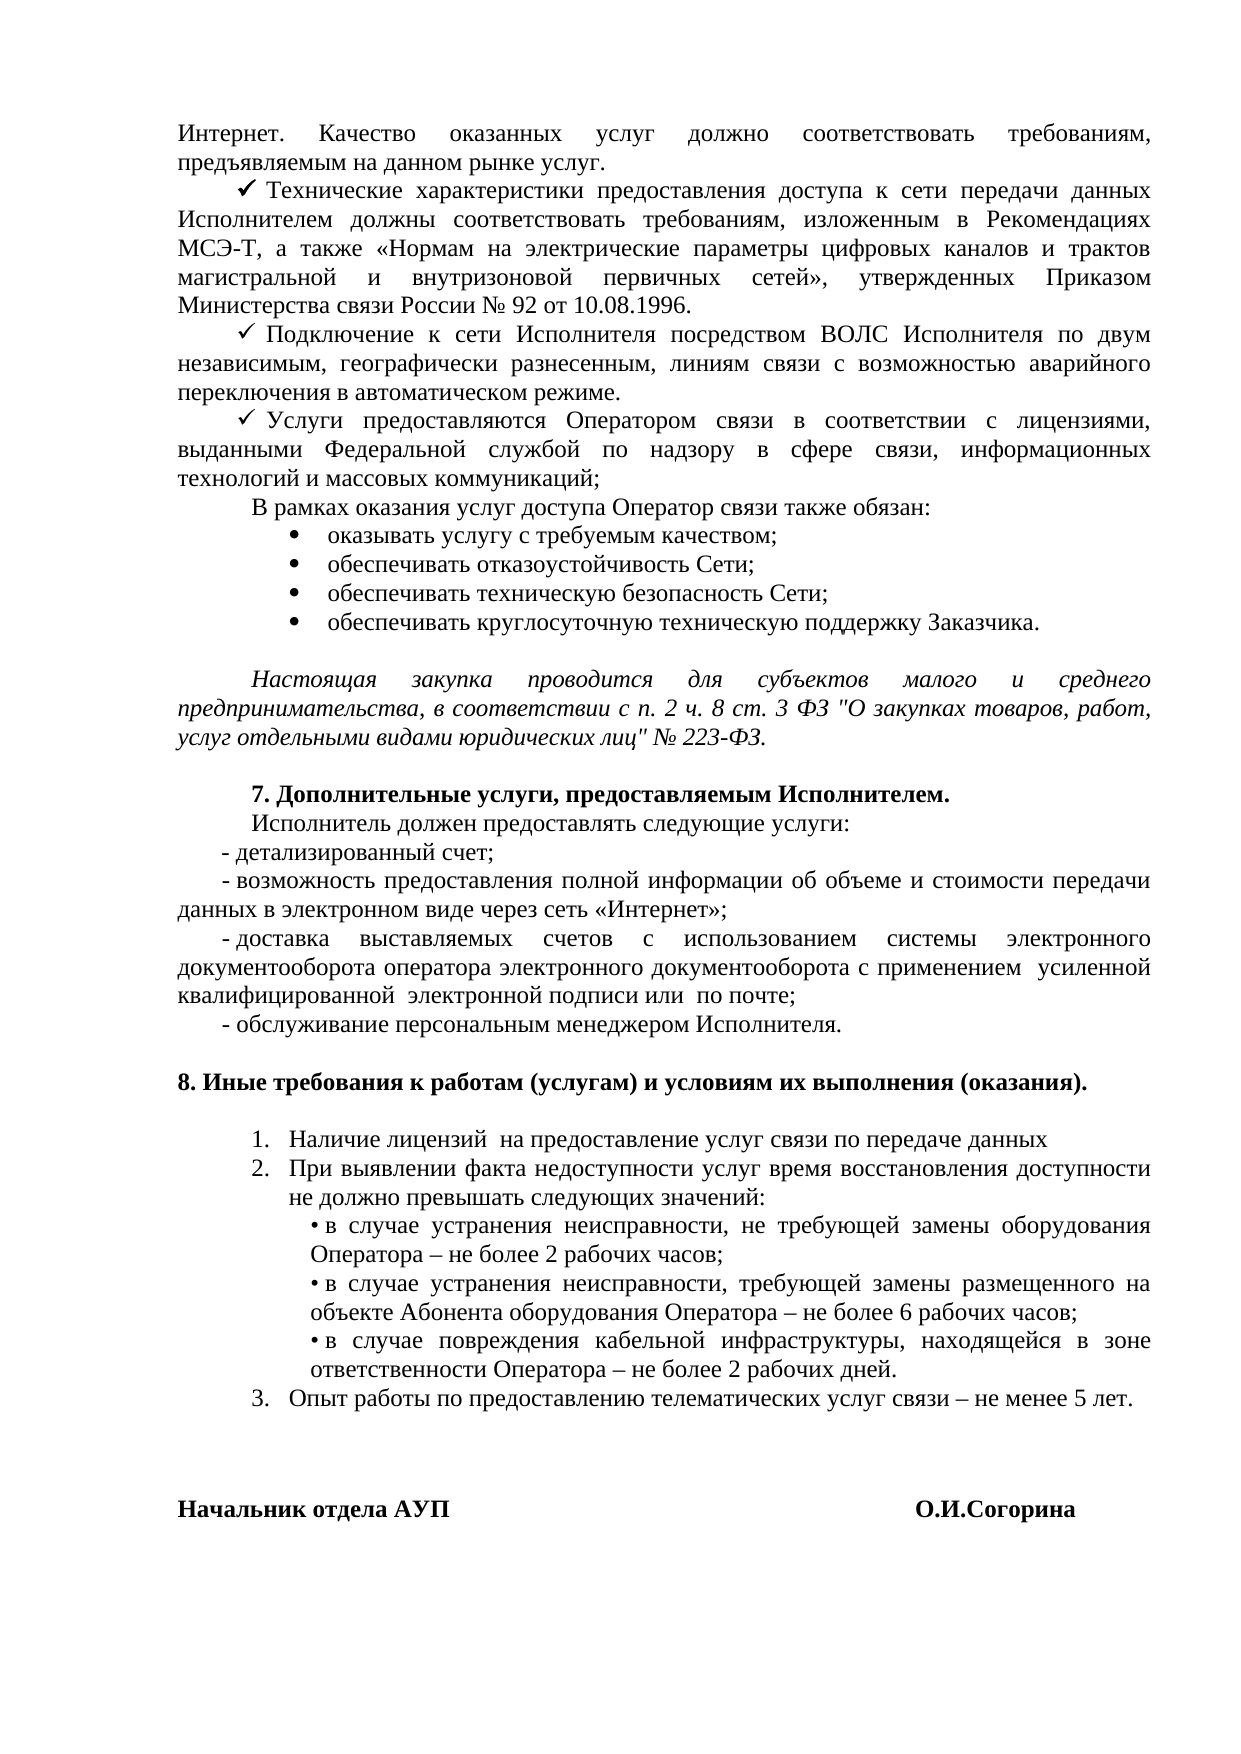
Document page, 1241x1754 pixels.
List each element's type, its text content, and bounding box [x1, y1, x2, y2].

list обеспечивать отказоустойчивость Сети; [290, 549, 1152, 578]
list оказывать услугу с требуемым качеством; [290, 521, 1152, 549]
text - возможность предоставления полной информации об объеме и стоимости передачи данных в электронном виде через сеть «Интернет»; [177, 866, 1152, 923]
text • в случае устранения неисправности, не требующей замены оборудования Оператора – не более 2 рабочих часов; [310, 1211, 1152, 1268]
list обеспечивать круглосуточную техническую поддержку Заказчика. [290, 607, 1152, 636]
text В рамках оказания услуг доступа Оператор связи также обязан: [177, 492, 1152, 521]
text Настоящая закупка проводится для субъектов малого и среднего предпринимательства, в соответствии с п. 2 ч. 8 ст. 3 ФЗ "О закупках товаров, работ, услуг отдельными видами юридических лиц" № 223-ФЗ. [177, 664, 1152, 751]
text - детализированный счет; [177, 837, 1152, 866]
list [177, 118, 1152, 176]
text Начальник отдела АУП О.И.Согорина [177, 1494, 1152, 1523]
text • в случае повреждения кабельной инфраструктуры, находящейся в зоне ответственности Оператора – не более 2 рабочих дней. [310, 1326, 1152, 1383]
text 7. Дополнительные услуги, предоставляемым Исполнителем. [177, 779, 1152, 808]
list При выявлении факта недоступности услуг время восстановления доступности не должно превышать следующих значений: [251, 1153, 1152, 1211]
list обеспечивать техническую безопасность Сети; [290, 578, 1152, 607]
list Технические характеристики предоставления доступа к сети передачи данных Исполнителем должны соответствовать требованиям, изложенным в Рекомендациях МСЭ-Т, а также «Нормам на электрические параметры цифровых каналов и трактов магистральной и внутризоновой первичных сетей», утвержденных Приказом Министерства связи России № 92 от 10.08.1996. [177, 176, 1152, 319]
text - обслуживание персональным менеджером Исполнителя. [177, 1009, 1152, 1038]
list Опыт работы по предоставлению телематических услуг связи – не менее 5 лет. [251, 1383, 1152, 1412]
list Наличие лицензий на предоставление услуг связи по передаче данных [251, 1124, 1152, 1153]
text 8. Иные требования к работам (услугам) и условиям их выполнения (оказания). [177, 1067, 1152, 1096]
text - доставка выставляемых счетов с использованием системы электронного документооборота оператора электронного документооборота с применением усиленной квалифицированной электронной подписи или по почте; [177, 923, 1152, 1009]
text • в случае устранения неисправности, требующей замены размещенного на объекте Абонента оборудования Оператора – не более 6 рабочих часов; [310, 1268, 1152, 1326]
list Подключение к сети Исполнителя посредством ВОЛС Исполнителя по двум независимым, географически разнесенным, линиям связи с возможностью аварийного переключения в автоматическом режиме. [177, 319, 1152, 406]
text Исполнитель должен предоставлять следующие услуги: [177, 808, 1152, 837]
list Услуги предоставляются Оператором связи в соответствии с лицензиями, выданными Федеральной службой по надзору в сфере связи, информационных технологий и массовых коммуникаций; [177, 406, 1152, 492]
